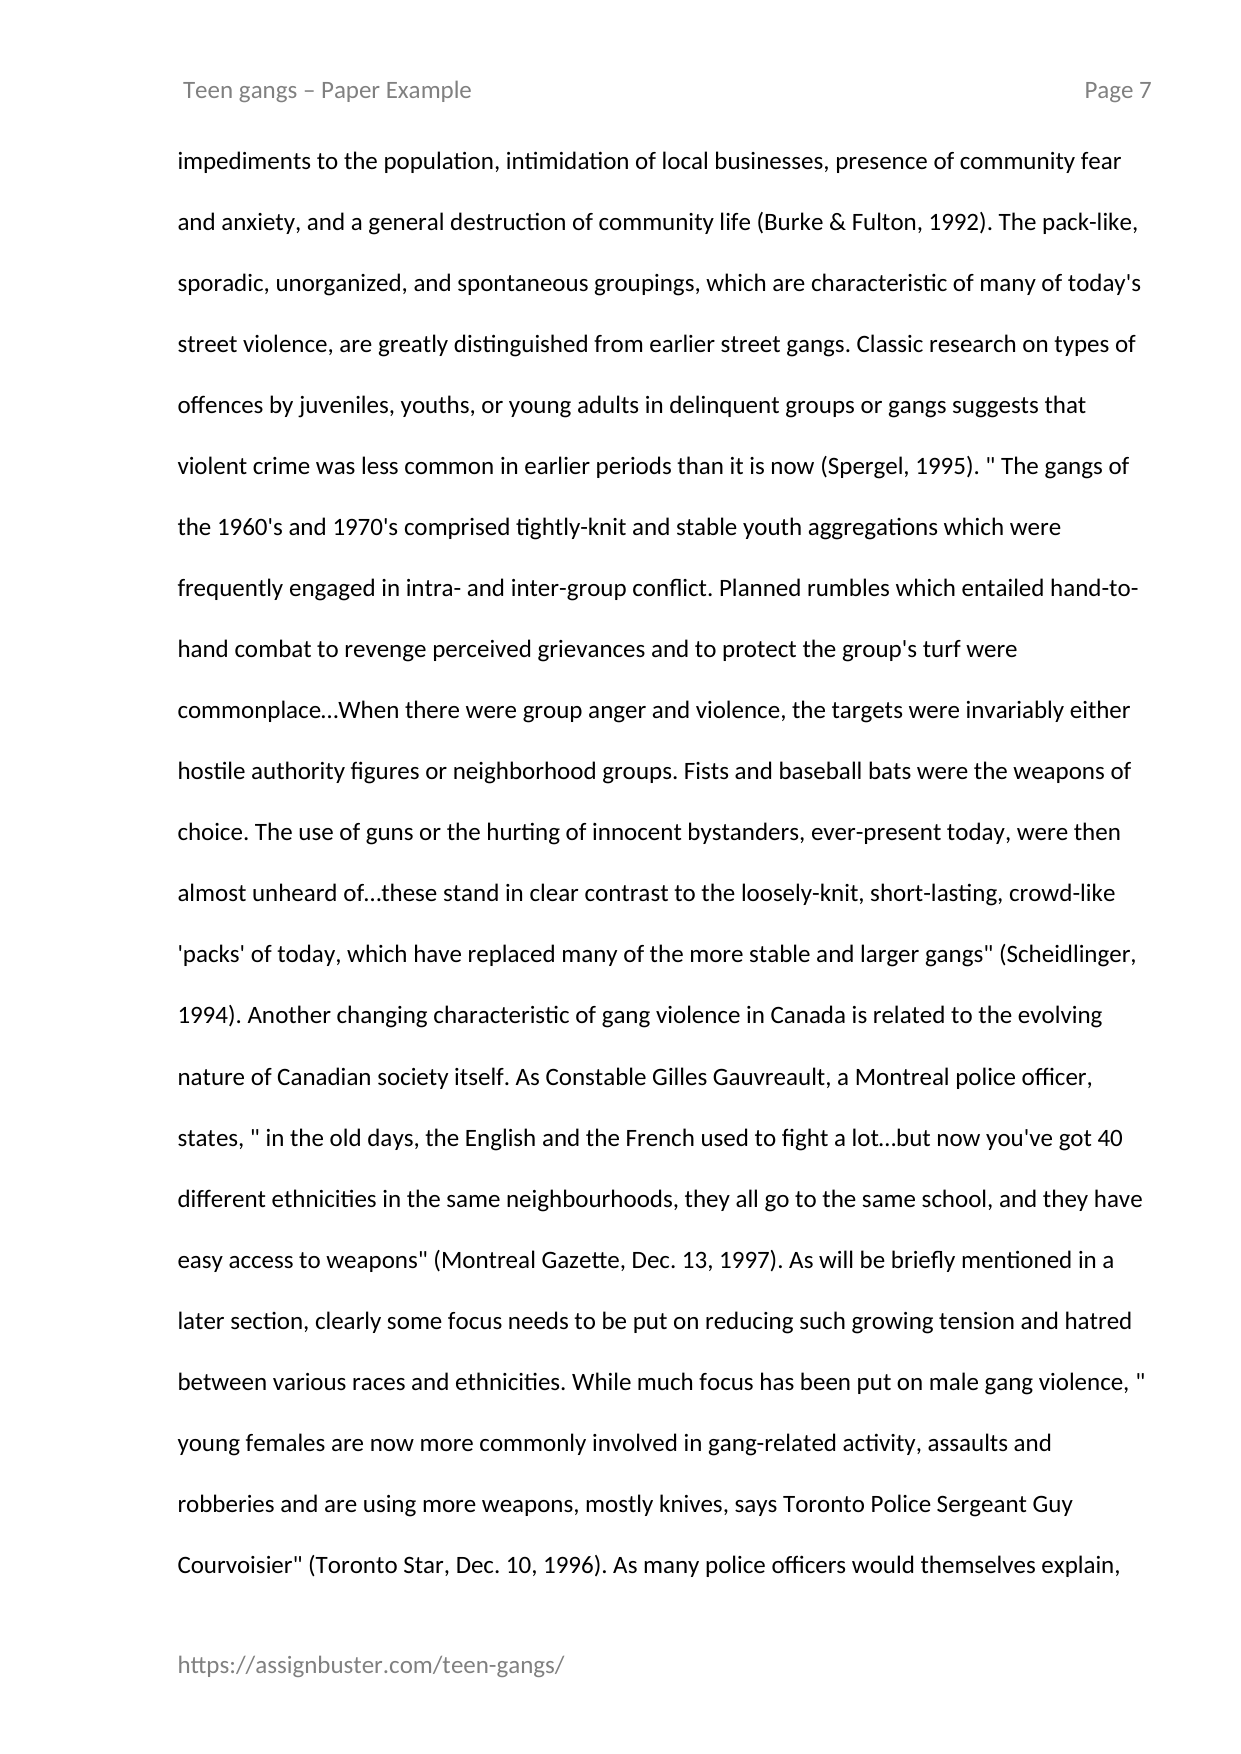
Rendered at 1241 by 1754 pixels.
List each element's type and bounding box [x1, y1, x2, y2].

text [177, 145, 1152, 1579]
